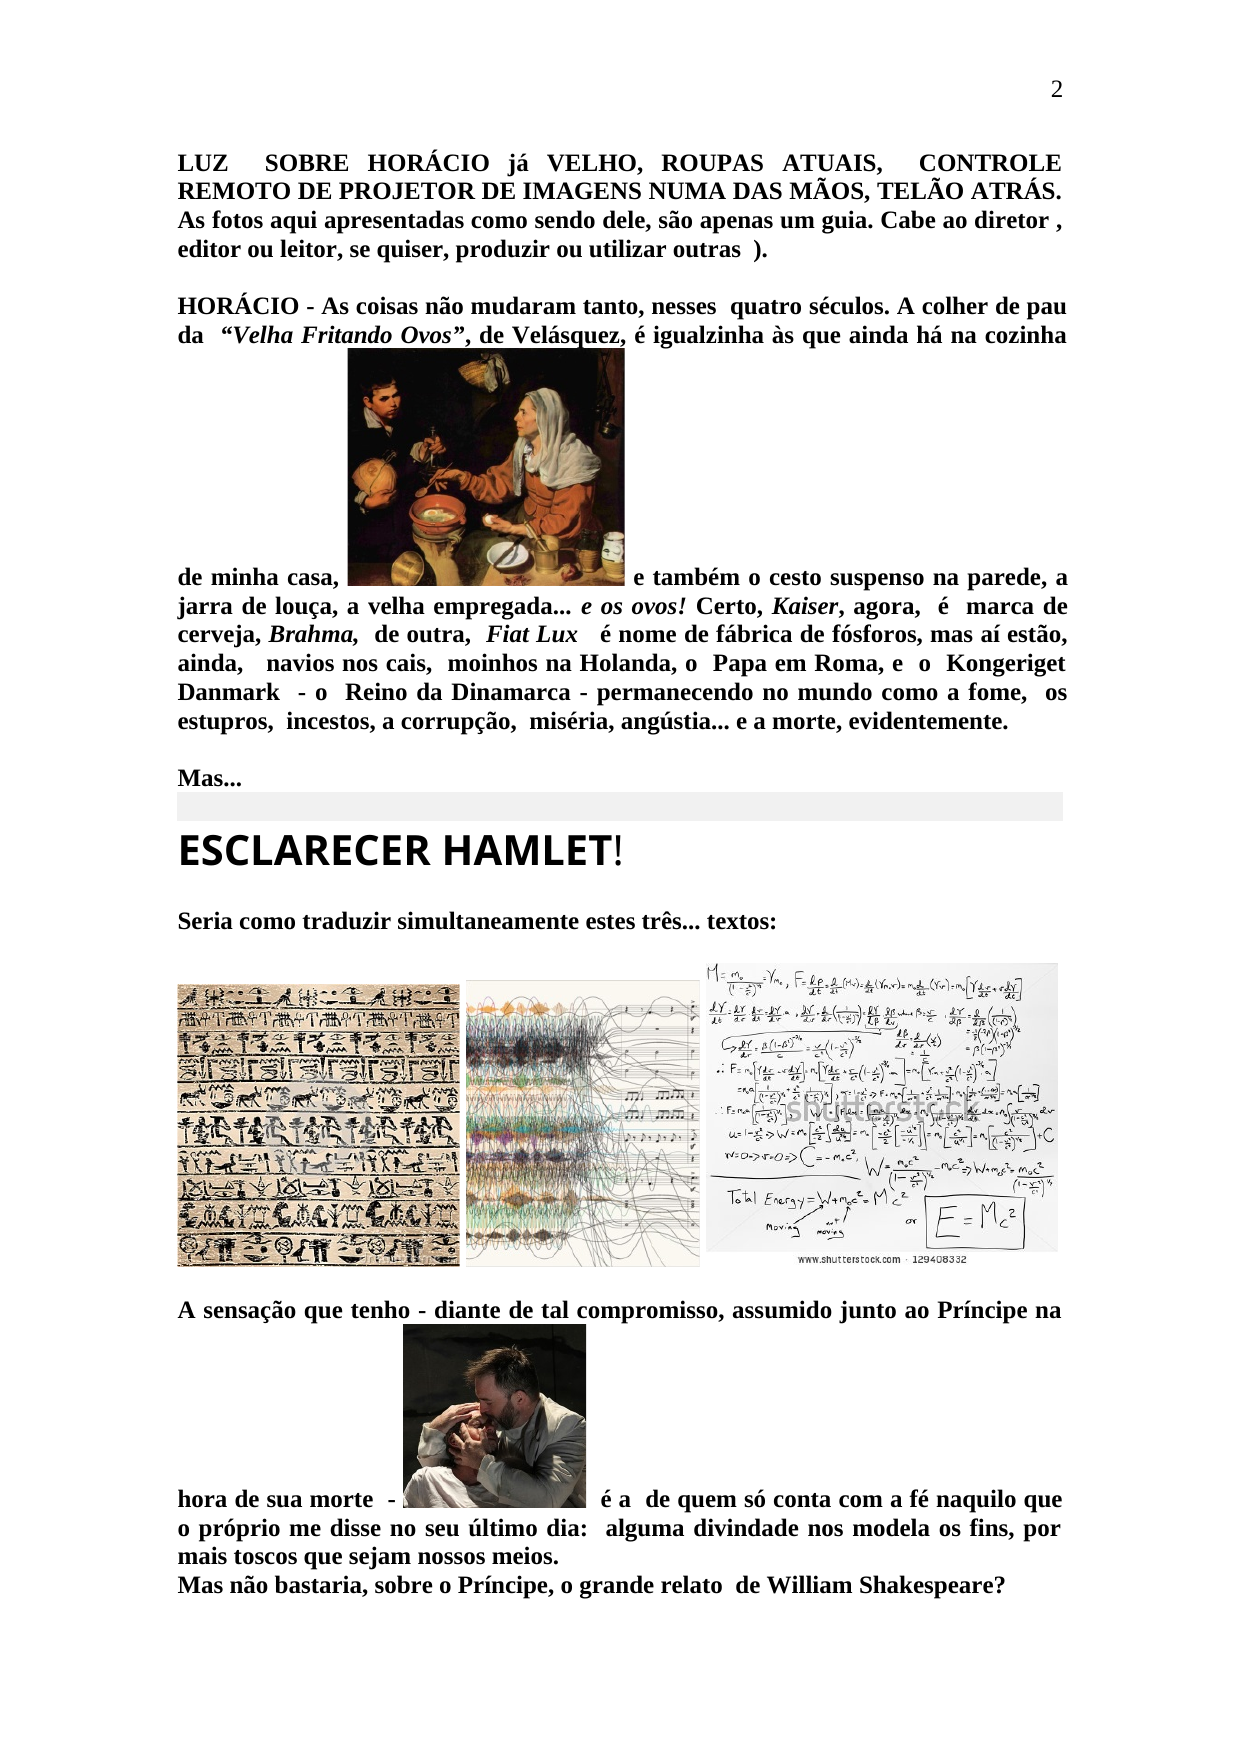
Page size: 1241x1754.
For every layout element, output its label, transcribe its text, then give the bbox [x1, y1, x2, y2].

subtitle ESCLARECER HAMLET! [177, 821, 1063, 878]
text HORÁCIO - As coisas não mudaram tanto, nesses quatro séculos. A colher de pau da “Velha Fritando Ovos”, de Velásquez, é igualzinha às que ainda há na cozinha de minha casa, e também o cesto suspenso na parede, a jarra de louça, a velha empregada... e os ovos! Certo, Kaiser, agora, é marca de cerveja, Brahma, de outra, Fiat Lux é nome de fábrica de fósforos, mas aí estão, ainda, navios nos cais, moinhos na Holanda, o Papa em Roma, e o Kongeriget Danmark - o Reino da Dinamarca - permanecendo no mundo como a fome, os estupros, incestos, a corrupção, miséria, angústia... e a morte, evidentemente. [177, 291, 1068, 734]
text Mas não bastaria, sobre o Príncipe, o grande relato de William Shakespeare? [177, 1570, 1063, 1599]
picture [177, 984, 460, 1267]
picture [403, 1324, 587, 1508]
text Seria como traduzir simultaneamente estes três... textos: [177, 906, 1063, 935]
text LUZ SOBRE HORÁCIO já VELHO, ROUPAS ATUAIS, CONTROLE REMOTO DE PROJETOR DE IMAGENS NUMA DAS MÃOS, TELÃO ATRÁS. As fotos aqui apresentadas como sendo dele, são apenas um guia. Cabe ao diretor , editor ou leitor, se quiser, produzir ou utilizar outras ). [177, 148, 1063, 263]
text Mas... [177, 763, 1068, 792]
picture [347, 348, 625, 586]
picture [466, 980, 700, 1267]
picture [706, 963, 1058, 1267]
text A sensação que tenho - diante de tal compromisso, assumido junto ao Príncipe na hora de sua morte - é a de quem só conta com a fé naquilo que o próprio me disse no seu último dia: alguma divindade nos modela os fins, por mais toscos que sejam nossos meios. [177, 1295, 1063, 1570]
